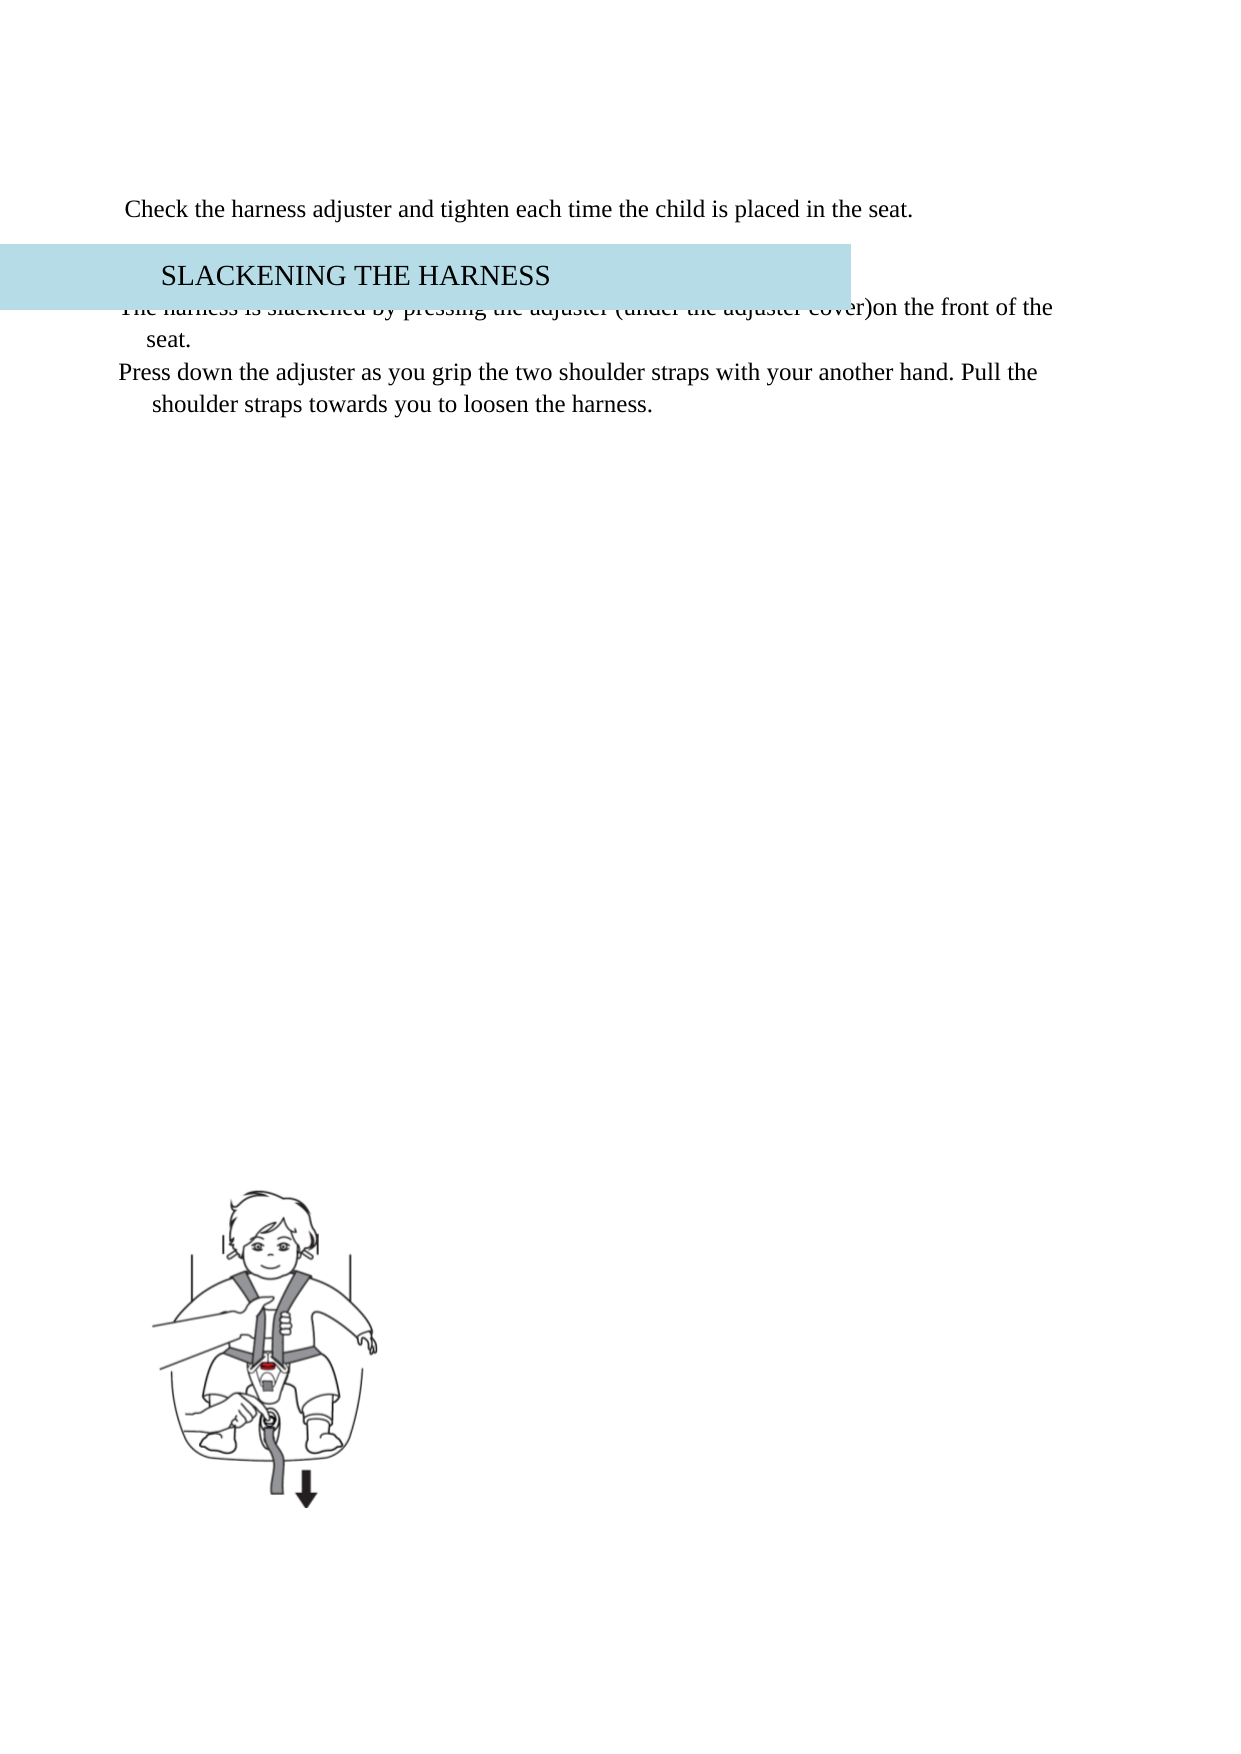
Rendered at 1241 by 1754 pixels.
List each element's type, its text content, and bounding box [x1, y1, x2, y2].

text Press down the adjuster as you grip the two shoulder straps with your another hand. Pull the shoulder straps towards you to loosen the harness. [118, 355, 1078, 420]
text The harness is slackened by pressing the adjuster (under the adjuster cover)on the front of the seat. [118, 290, 1078, 355]
text Check the harness adjuster and tighten each time the child is placed in the seat. [118, 192, 1078, 225]
picture [149, 1177, 386, 1508]
